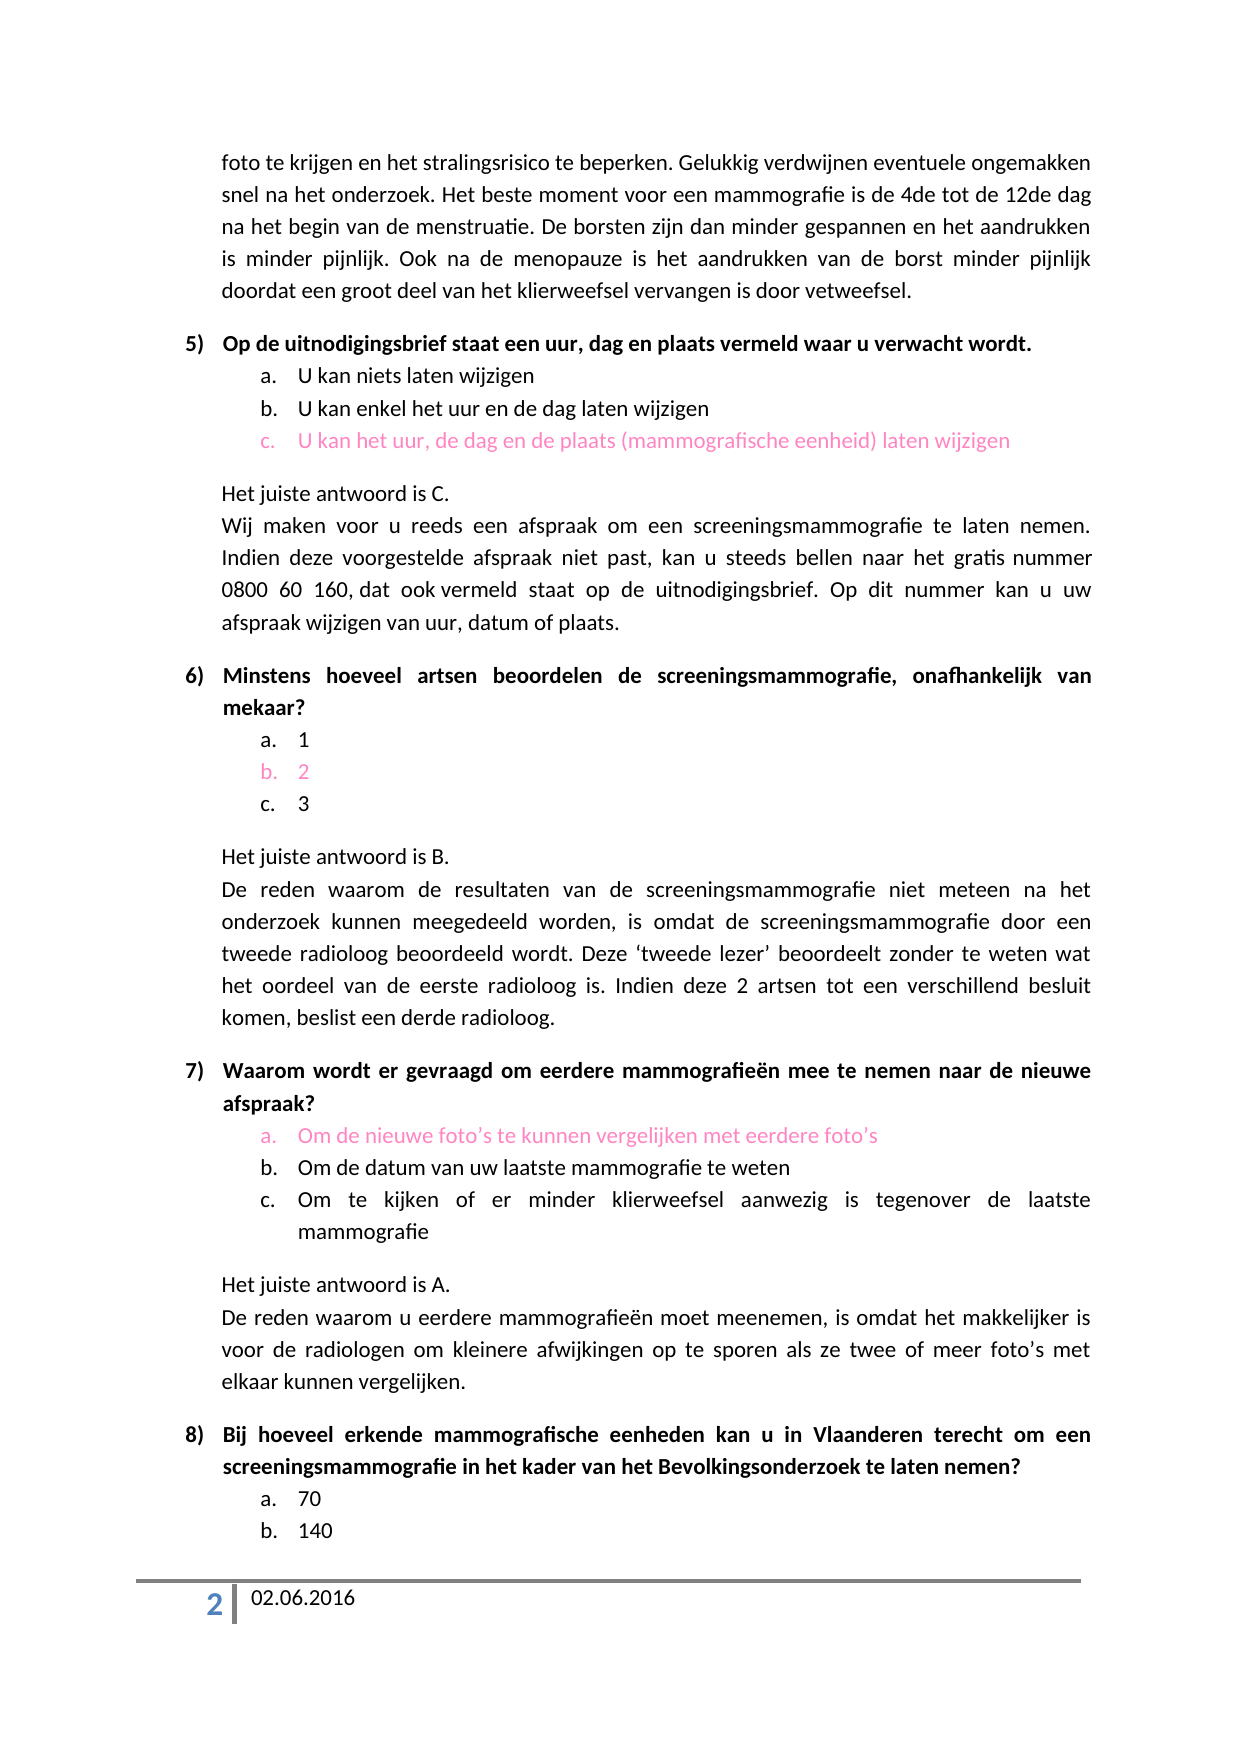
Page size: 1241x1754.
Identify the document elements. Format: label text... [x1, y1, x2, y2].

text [221, 148, 1093, 304]
list U kan niets laten wijzigen [260, 362, 1093, 389]
text Het juiste antwoord is B. [221, 842, 1093, 871]
text Wij maken voor u reeds een afspraak om een screeningsmammografie te laten nemen. Indien deze voorgestelde afspraak niet past, kan u steeds bellen naar het gratis nummer 0800 60 160, dat ook vermeld staat op de uitnodigingsbrief. Op dit nummer kan u uw afspraak wijzigen van uur, datum of plaats. [221, 511, 1093, 636]
list U kan enkel het uur en de dag laten wijzigen [260, 394, 1093, 422]
list Om de datum van uw laatste mammografie te weten [260, 1153, 1093, 1181]
text Het juiste antwoord is C. [221, 479, 1093, 507]
list 70 [260, 1484, 1093, 1512]
list Bij hoeveel erkende mammografische eenheden kan u in Vlaanderen terecht om een screeningsmammografie in het kader van het Bevolkingsonderzoek te laten nemen? [185, 1420, 1093, 1480]
list U kan het uur, de dag en de plaats (mammografische eenheid) laten wijzigen [260, 426, 1093, 454]
list 2 [260, 757, 1093, 785]
text Het juiste antwoord is A. [221, 1270, 1093, 1298]
list Op de uitnodigingsbrief staat een uur, dag en plaats vermeld waar u verwacht wordt. [185, 329, 1093, 357]
list 1 [260, 725, 1093, 753]
text De reden waarom de resultaten van de screeningsmammografie niet meteen na het onderzoek kunnen meegedeeld worden, is omdat de screeningsmammografie door een tweede radioloog beoordeeld wordt. Deze ‘tweede lezer’ beoordeelt zonder te weten wat het oordeel van de eerste radioloog is. Indien deze 2 artsen tot een verschillend besluit komen, beslist een derde radioloog. [221, 875, 1093, 1031]
list Waarom wordt er gevraagd om eerdere mammografieën mee te nemen naar de nieuwe afspraak? [185, 1056, 1093, 1117]
list Minstens hoeveel artsen beoordelen de screeningsmammografie, onafhankelijk van mekaar? [185, 661, 1093, 721]
list 140 [260, 1517, 1093, 1544]
list Om de nieuwe foto’s te kunnen vergelijken met eerdere foto’s [260, 1121, 1093, 1149]
list 3 [260, 789, 1093, 817]
text De reden waarom u eerdere mammografieën moet meenemen, is omdat het makkelijker is voor de radiologen om kleinere afwijkingen op te sporen als ze twee of meer foto’s met elkaar kunnen vergelijken. [221, 1303, 1093, 1395]
list Om te kijken of er minder klierweefsel aanwezig is tegenover de laatste mammografie [260, 1185, 1093, 1245]
